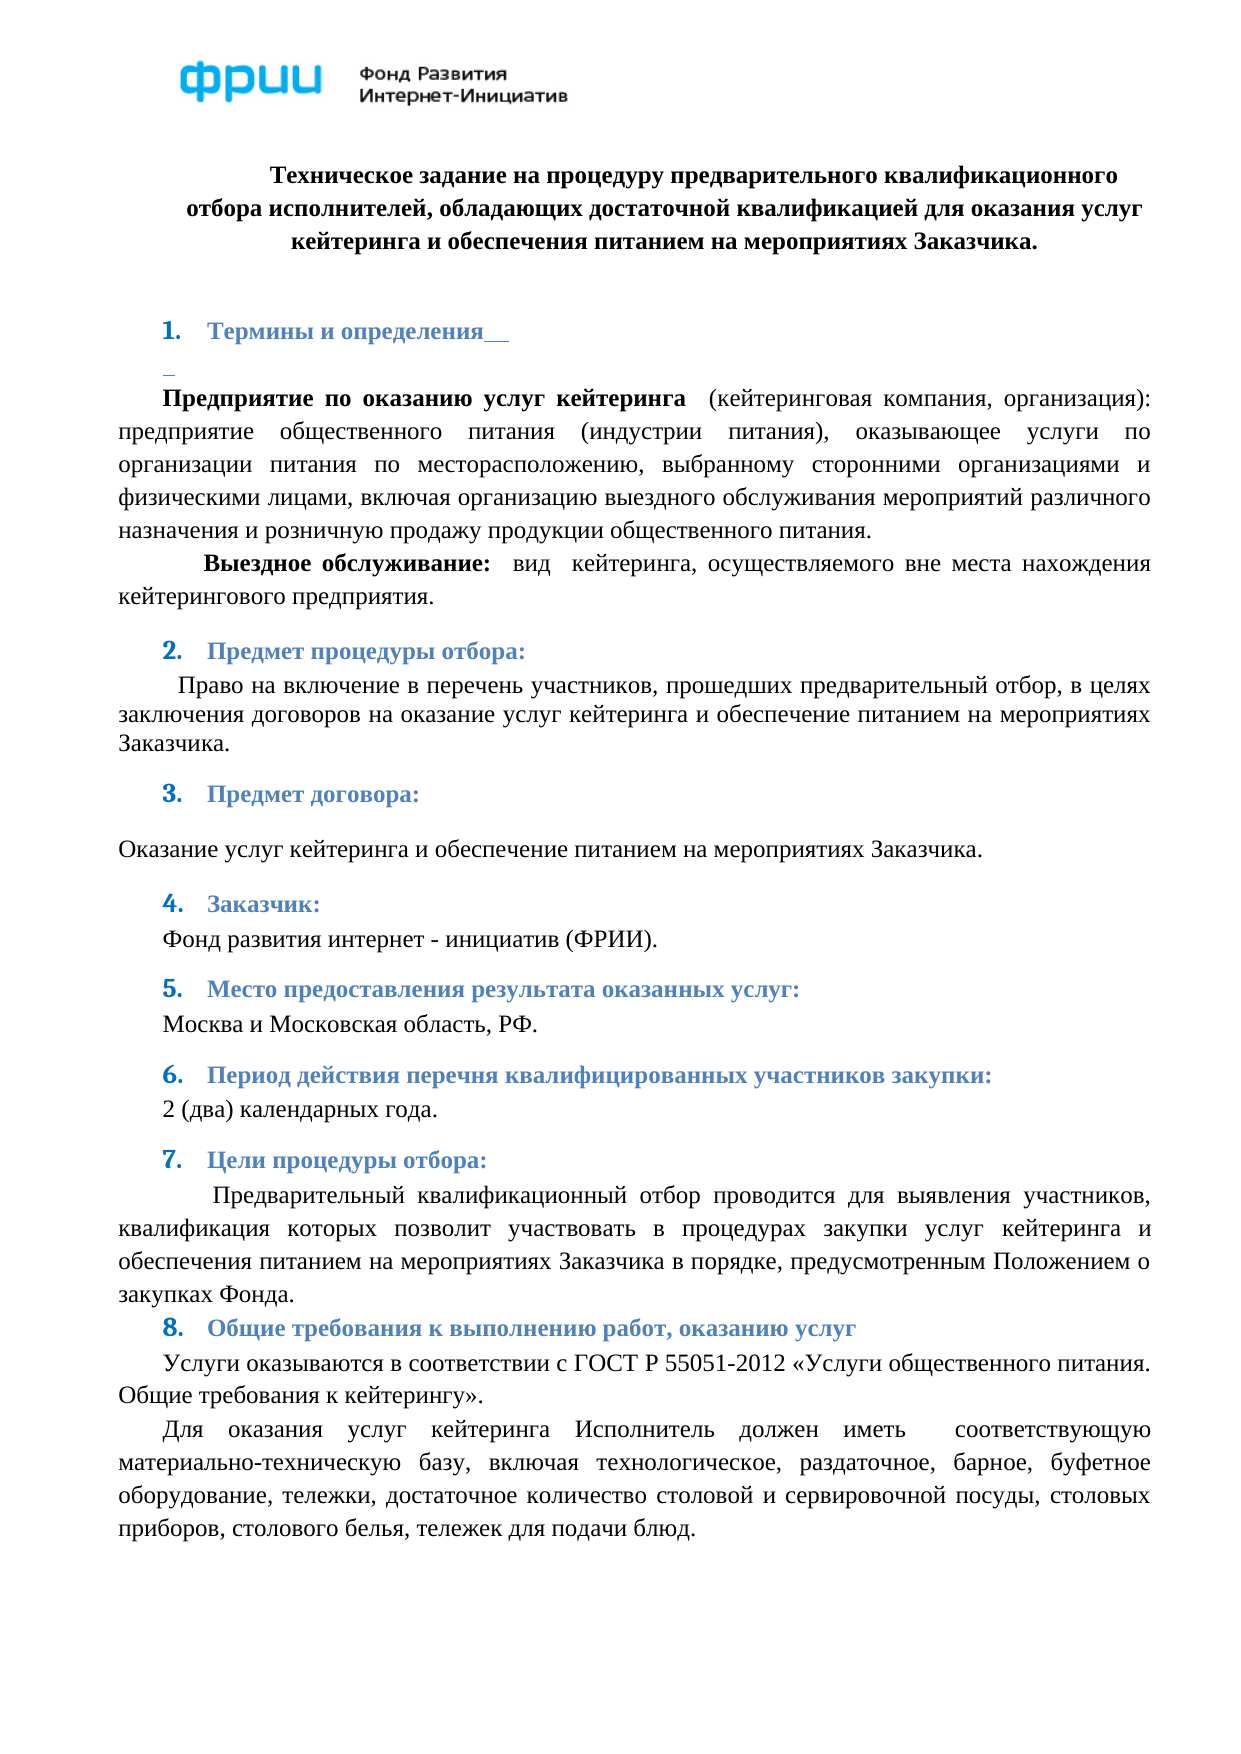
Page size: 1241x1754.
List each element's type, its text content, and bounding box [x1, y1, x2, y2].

subtitle Предмет процедуры отбора: [118, 635, 1152, 666]
subtitle Право на включение в перечень участников, прошедших предварительный отбор, в целях заключения договоров на оказание услуг кейтеринга и обеспечение питанием на мероприятиях Заказчика. [118, 671, 1152, 757]
text Москва и Московская область, РФ. [118, 1009, 1152, 1038]
subtitle Оказание услуг кейтеринга и обеспечение питанием на мероприятиях Заказчика. [118, 834, 1152, 863]
subtitle Заказчик: [118, 888, 1152, 919]
list Выездное обслуживание: вид кейтеринга, осуществляемого вне места нахождения кейтерингового предприятия. [118, 548, 1152, 610]
subtitle Место предоставления результата оказанных услуг: [118, 973, 1152, 1004]
subtitle Предварительный квалификационный отбор проводится для выявления участников, квалификация которых позволит участвовать в процедурах закупки услуг кейтеринга и обеспечения питанием на мероприятиях Заказчика в порядке, предусмотренным Положением о закупках Фонда. [118, 1180, 1152, 1308]
list Термины и определения [118, 315, 1152, 346]
subtitle Период действия перечня квалифицированных участников закупки: [118, 1059, 1152, 1090]
subtitle Фонд развития интернет - инициатив (ФРИИ). [118, 924, 1152, 953]
picture [177, 59, 580, 111]
list Предприятие по оказанию услуг кейтеринга (кейтеринговая компания, организация): предприятие общественного питания (индустрии питания), оказывающее услуги по организации питания по месторасположению, выбранному сторонними организациями и физическими лицами, включая организацию выездного обслуживания мероприятий различного назначения и розничную продажу продукции общественного питания. [118, 383, 1152, 544]
list Услуги оказываются в соответствии с ГОСТ Р 55051-2012 «Услуги общественного питания. Общие требования к кейтерингу». [118, 1348, 1152, 1409]
subtitle Предмет договора: [118, 778, 1152, 809]
subtitle 2 (два) календарных года. [118, 1094, 1152, 1123]
subtitle Техническое задание на процедуру предварительного квалификационного отбора исполнителей, обладающих достаточной квалификацией для оказания услуг кейтеринга и обеспечения питанием на мероприятиях Заказчика. [177, 160, 1152, 255]
subtitle Цели процедуры отбора: [118, 1144, 1152, 1175]
list Для оказания услуг кейтеринга Исполнитель должен иметь соответствующую материально-техническую базу, включая технологическое, раздаточное, барное, буфетное оборудование, тележки, достаточное количество столовой и сервировочной посуды, столовых приборов, столового белья, тележек для подачи блюд. [118, 1414, 1152, 1541]
list Общие требования к выполнению работ, оказанию услуг [118, 1312, 1152, 1343]
